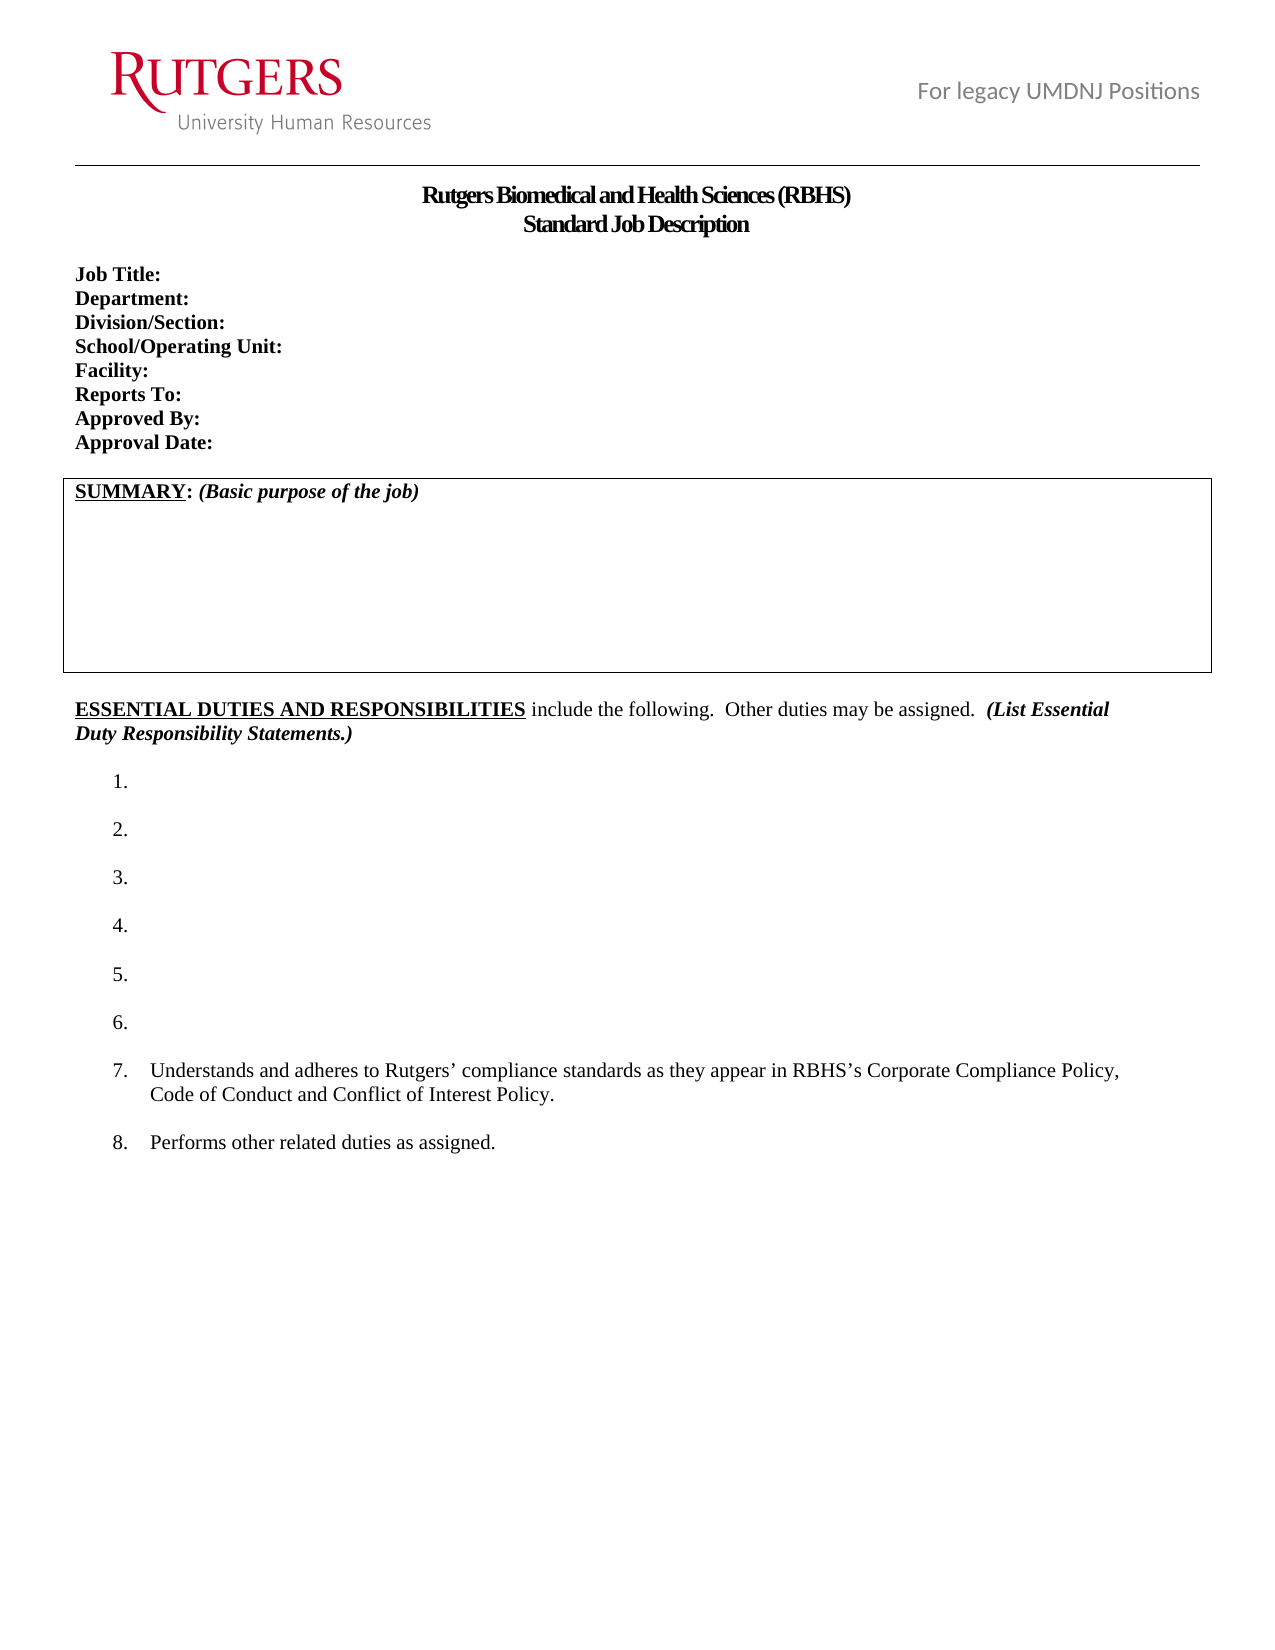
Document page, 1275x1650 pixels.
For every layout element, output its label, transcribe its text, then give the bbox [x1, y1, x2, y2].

text Approval Date: [75, 430, 1141, 454]
text School/Operating Unit: [75, 334, 1141, 358]
list Performs other related duties as assigned. [112, 1130, 1141, 1154]
text Reports To: [75, 382, 1141, 406]
list Understands and adheres to Rutgers’ compliance standards as they appear in RBHS’s Corporate Compliance Policy, Code of Conduct and Conflict of Interest Policy. [112, 1058, 1141, 1106]
text Standard Job Description [75, 209, 1200, 237]
text Approved By: [75, 406, 1141, 430]
text Facility: [75, 358, 1141, 382]
text Division/Section: [75, 310, 1141, 334]
text Department: [75, 286, 1141, 310]
text ESSENTIAL DUTIES AND RESPONSIBILITIES include the following. Other duties may be assigned. (List Essential Duty Responsibility Statements.) [75, 697, 1141, 745]
text Job Title: [75, 262, 1141, 286]
table_header SUMMARY: (Basic purpose of the job) [64, 479, 1211, 672]
text Rutgers Biomedical and Health Sciences (RBHS) [75, 180, 1200, 209]
picture [100, 43, 440, 149]
